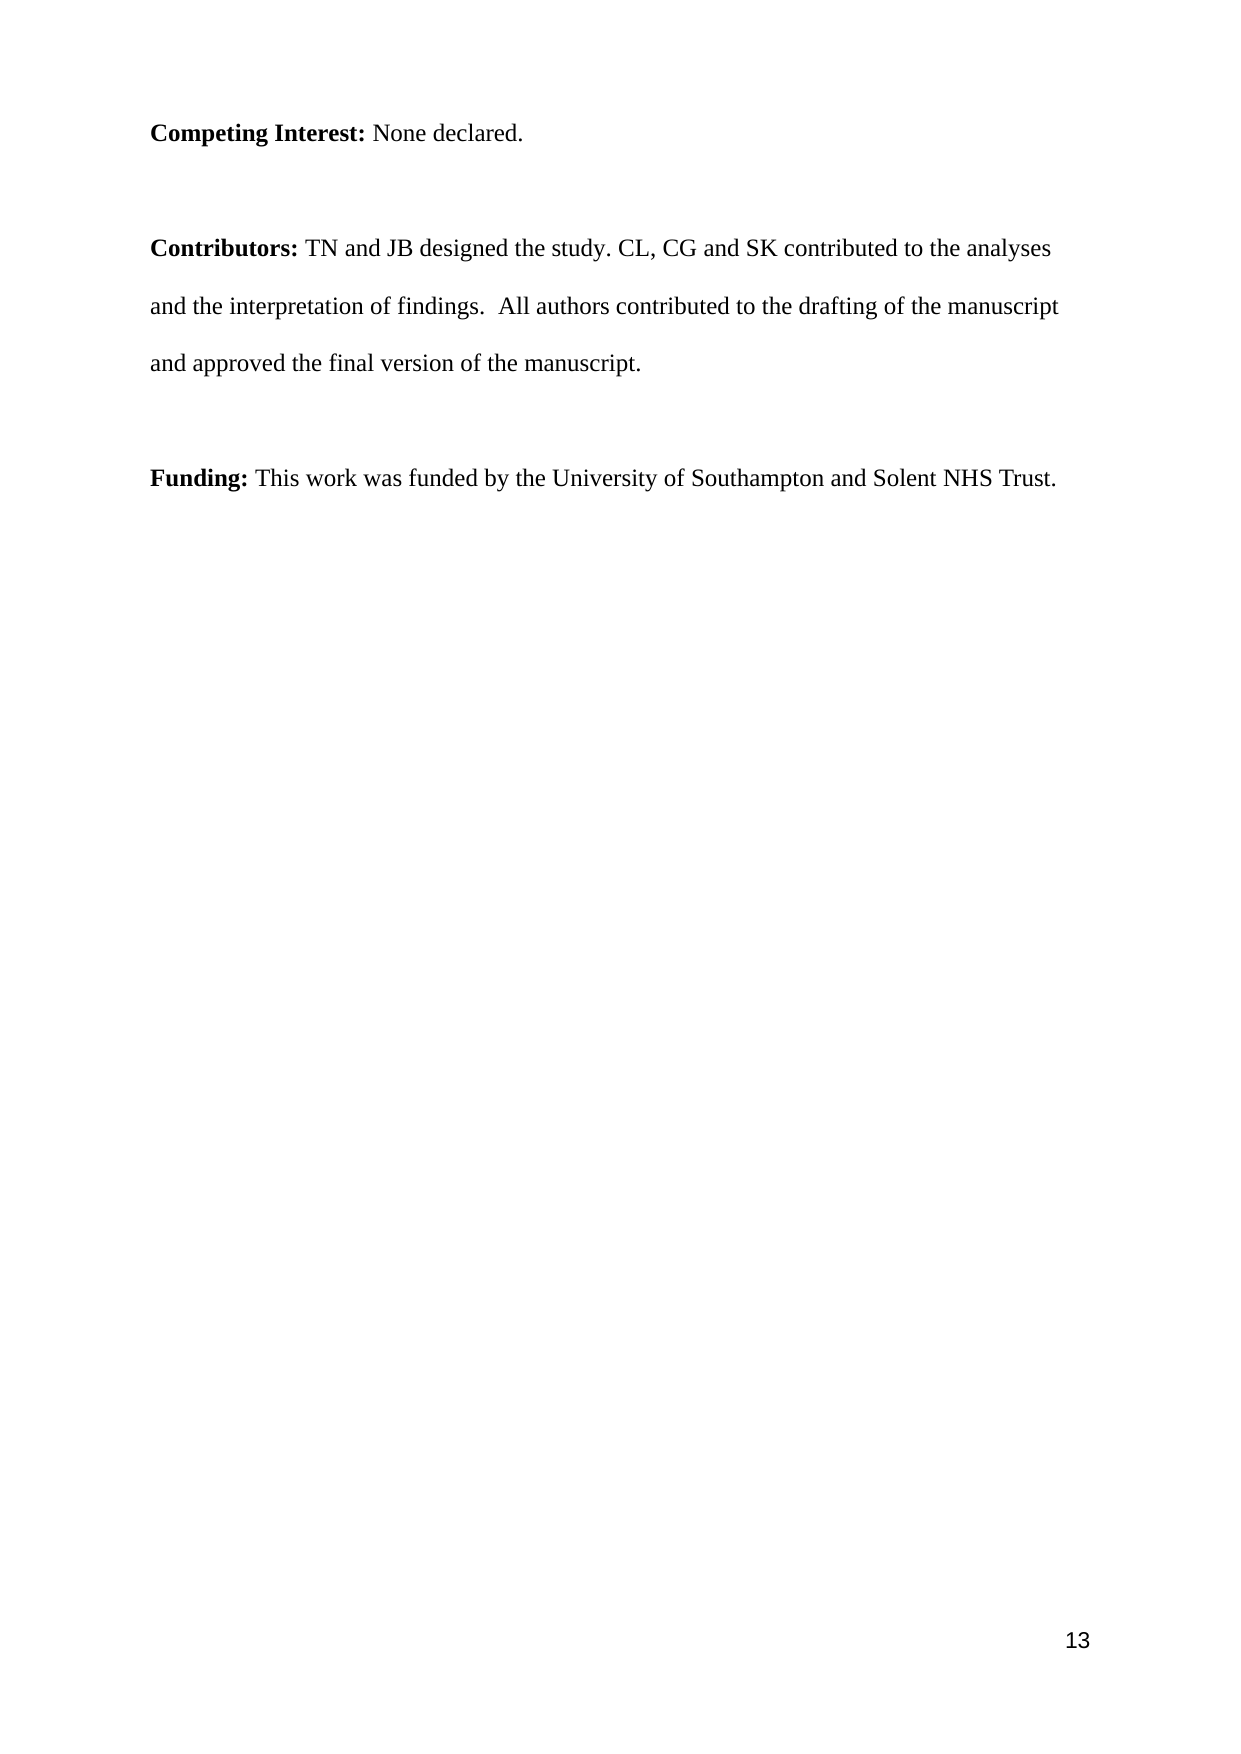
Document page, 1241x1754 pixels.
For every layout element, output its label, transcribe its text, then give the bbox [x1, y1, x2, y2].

text Contributors: TN and JB designed the study. CL, CG and SK contributed to the analyses and the interpretation of findings. All authors contributed to the drafting of the manuscript and approved the final version of the manuscript. [150, 233, 1090, 377]
text Competing Interest: None declared. [150, 118, 1090, 147]
text Funding: This work was funded by the University of Southampton and Solent NHS Trust. [150, 463, 1090, 492]
